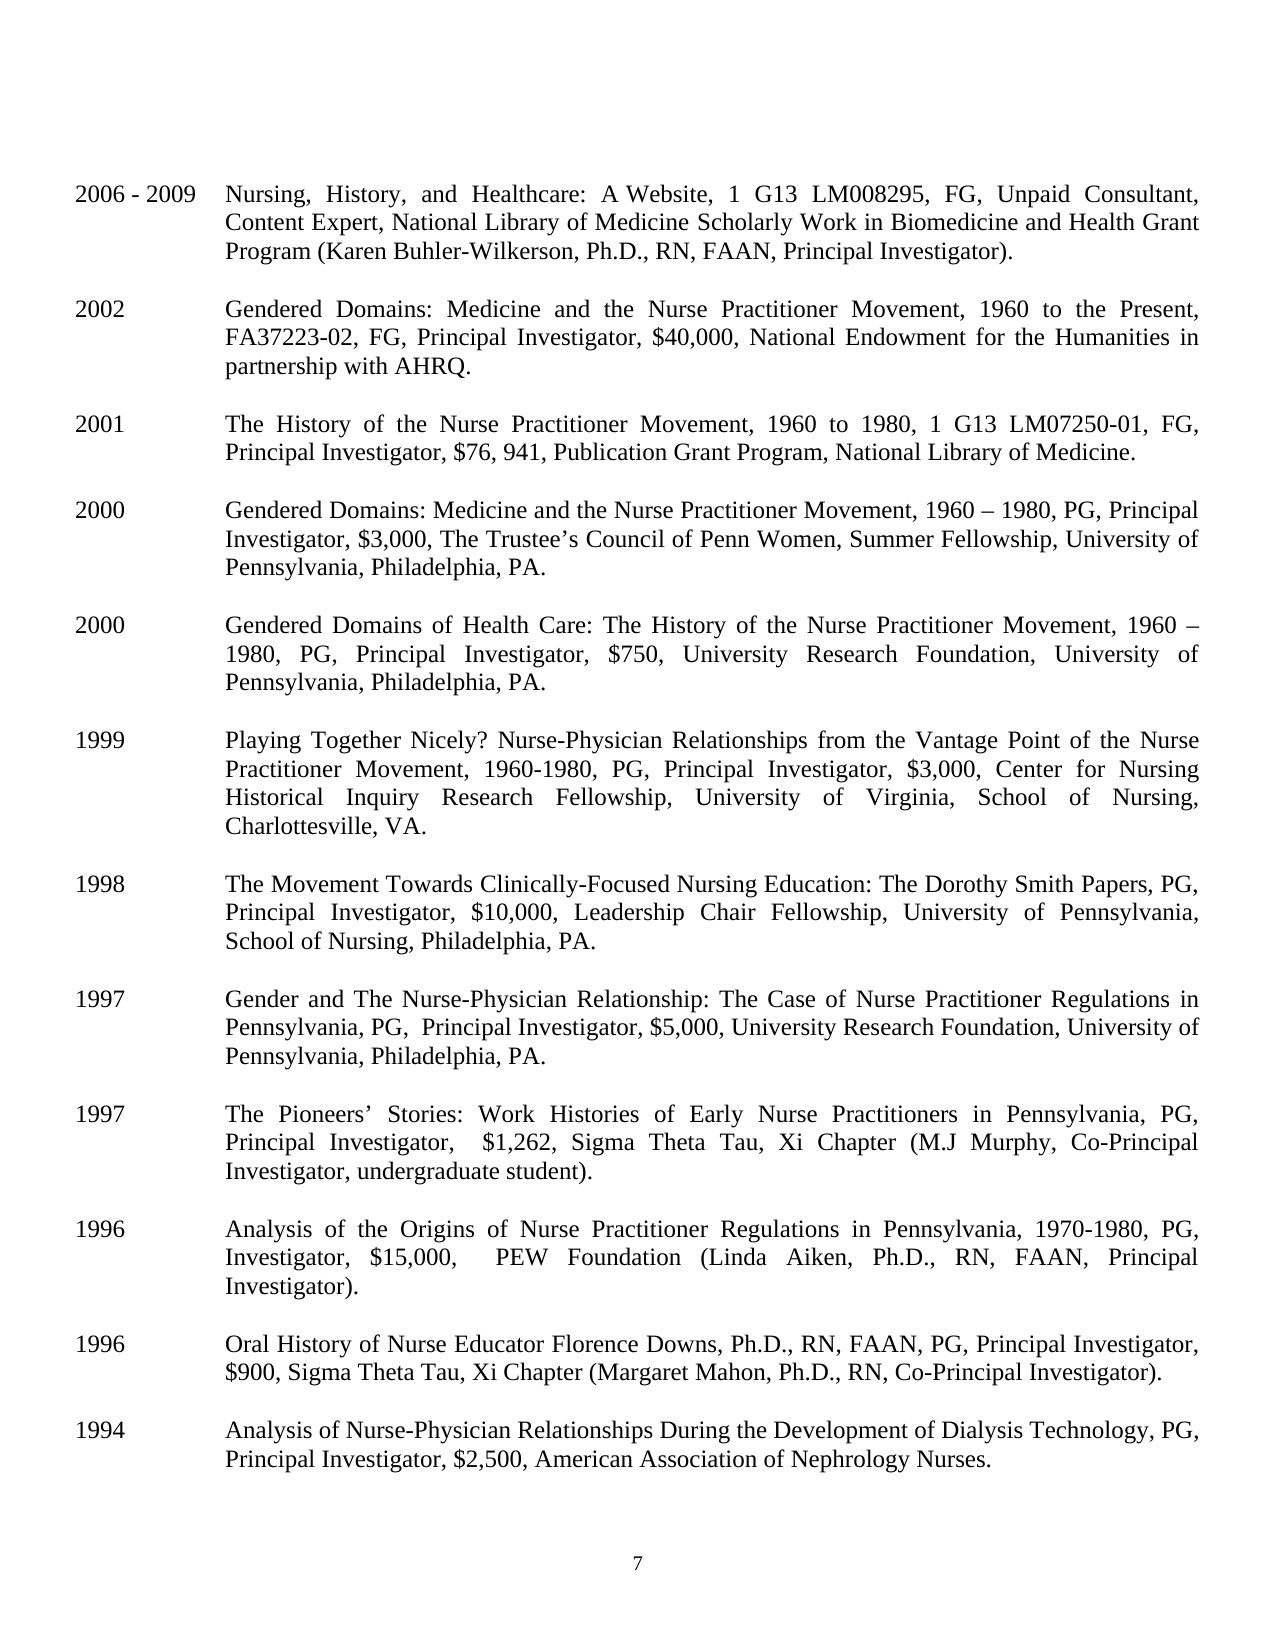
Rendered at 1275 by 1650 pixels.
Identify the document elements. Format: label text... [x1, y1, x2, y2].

text 1997 The Pioneers’ Stories: Work Histories of Early Nurse Practitioners in Pennsylvania, PG, Principal Investigator, $1,262, Sigma Theta Tau, Xi Chapter (M.J Murphy, Co-Principal Investigator, undergraduate student). [75, 1099, 1200, 1185]
text 2001 The History of the Nurse Practitioner Movement, 1960 to 1980, 1 G13 LM07250-01, FG, Principal Investigator, $76, 941, Publication Grant Program, National Library of Medicine. [75, 409, 1200, 466]
list Gendered Domains of Health Care: The History of the Nurse Practitioner Movement, 1960 – 1980, PG, Principal Investigator, $750, University Research Foundation, University of Pennsylvania, Philadelphia, PA. [75, 610, 1200, 696]
text 1994 Analysis of Nurse-Physician Relationships During the Development of Dialysis Technology, PG, Principal Investigator, $2,500, American Association of Nephrology Nurses. [75, 1415, 1200, 1472]
text 1996 Oral History of Nurse Educator Florence Downs, Ph.D., RN, FAAN, PG, Principal Investigator, $900, Sigma Theta Tau, Xi Chapter (Margaret Mahon, Ph.D., RN, Co-Principal Investigator). [75, 1329, 1200, 1386]
text 1997 Gender and The Nurse-Physician Relationship: The Case of Nurse Practitioner Regulations in Pennsylvania, PG, Principal Investigator, $5,000, University Research Foundation, University of Pennsylvania, Philadelphia, PA. [75, 984, 1200, 1070]
text 1996 Analysis of the Origins of Nurse Practitioner Regulations in Pennsylvania, 1970-1980, PG, Investigator, $15,000, PEW Foundation (Linda Aiken, Ph.D., RN, FAAN, Principal Investigator). [75, 1214, 1200, 1300]
text 1998 The Movement Towards Clinically-Focused Nursing Education: The Dorothy Smith Papers, PG, Principal Investigator, $10,000, Leadership Chair Fellowship, University of Pennsylvania, School of Nursing, Philadelphia, PA. [75, 869, 1200, 955]
text 1999 Playing Together Nicely? Nurse-Physician Relationships from the Vantage Point of the Nurse Practitioner Movement, 1960-1980, PG, Principal Investigator, $3,000, Center for Nursing Historical Inquiry Research Fellowship, University of Virginia, School of Nursing, Charlottesville, VA. [75, 725, 1200, 840]
text 2000 Gendered Domains: Medicine and the Nurse Practitioner Movement, 1960 – 1980, PG, Principal Investigator, $3,000, The Trustee’s Council of Penn Women, Summer Fellowship, University of Pennsylvania, Philadelphia, PA. [75, 495, 1200, 581]
text 2006 - 2009 Nursing, History, and Healthcare: A Website, 1 G13 LM008295, FG, Unpaid Consultant, Content Expert, National Library of Medicine Scholarly Work in Biomedicine and Health Grant Program (Karen Buhler-Wilkerson, Ph.D., RN, FAAN, Principal Investigator). [75, 179, 1200, 265]
text 2002 Gendered Domains: Medicine and the Nurse Practitioner Movement, 1960 to the Present, FA37223-02, FG, Principal Investigator, $40,000, National Endowment for the Humanities in partnership with AHRQ. [75, 294, 1200, 380]
